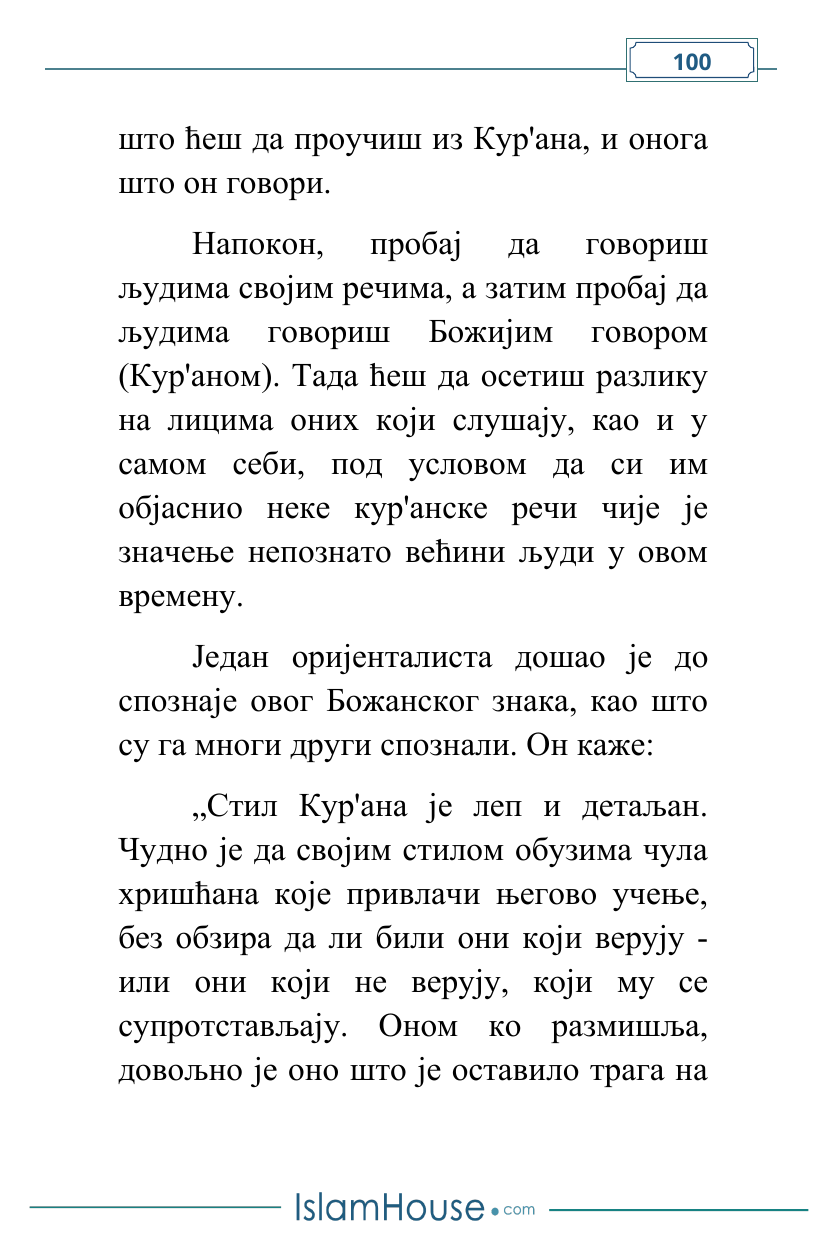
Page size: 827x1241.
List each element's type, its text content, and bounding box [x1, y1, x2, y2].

text Напокон, пробај да говориш људима својим речима, а затим пробај да људима говориш Божијим говором (Кур'аном). Тада ћеш да осетиш разлику на лицима оних који слушају, као и у самом себи, под условом да си им објаснио неке кур'анске речи чије је значење непознато већини људи у овом времену. [118, 223, 709, 614]
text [118, 785, 709, 1088]
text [118, 118, 709, 201]
picture [22, 1186, 282, 1224]
text Један оријенталиста дошао је до спознаје овог Божанског знака, као што су га многи други спознали. Он каже: [118, 636, 709, 763]
picture [288, 1187, 809, 1228]
